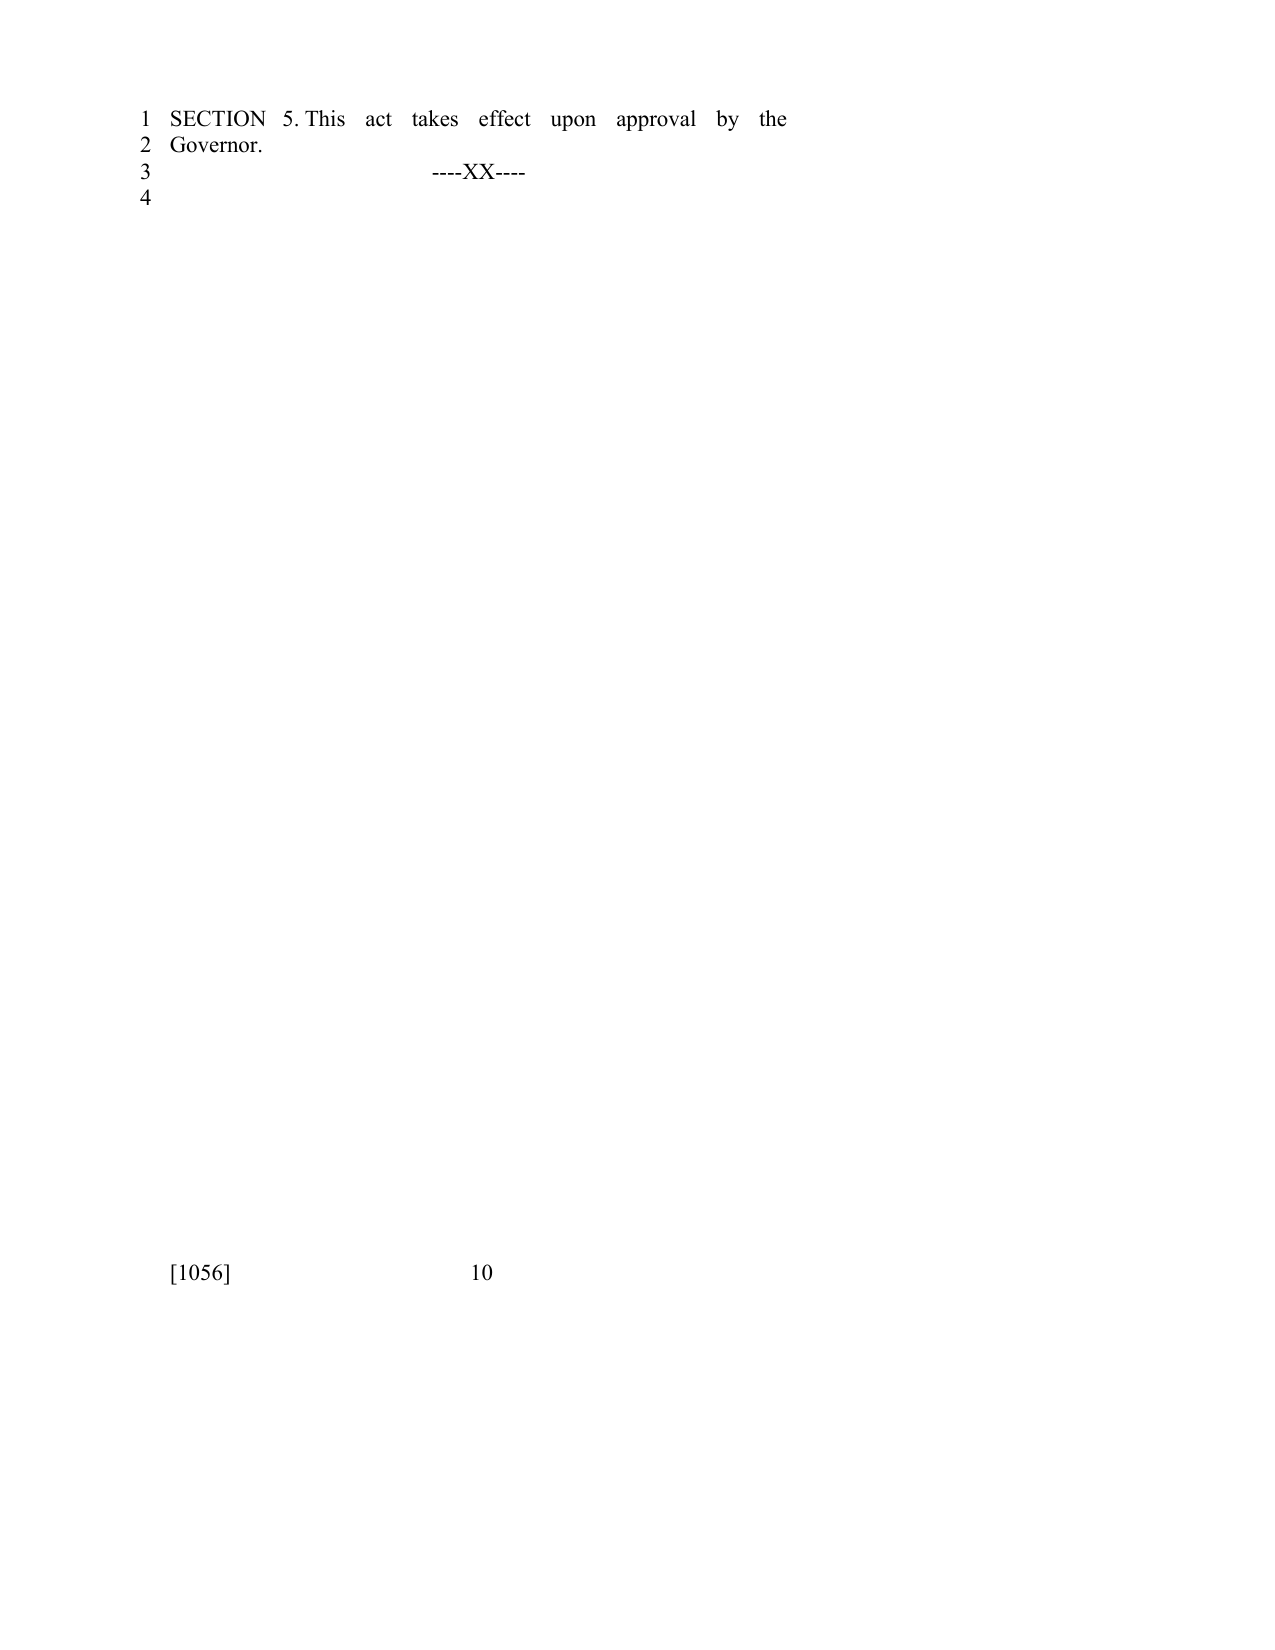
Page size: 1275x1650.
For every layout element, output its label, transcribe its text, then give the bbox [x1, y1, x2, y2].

text SECTION 5. This act takes effect upon approval by the Governor. [169, 105, 787, 158]
text ----XX---- [169, 158, 787, 184]
